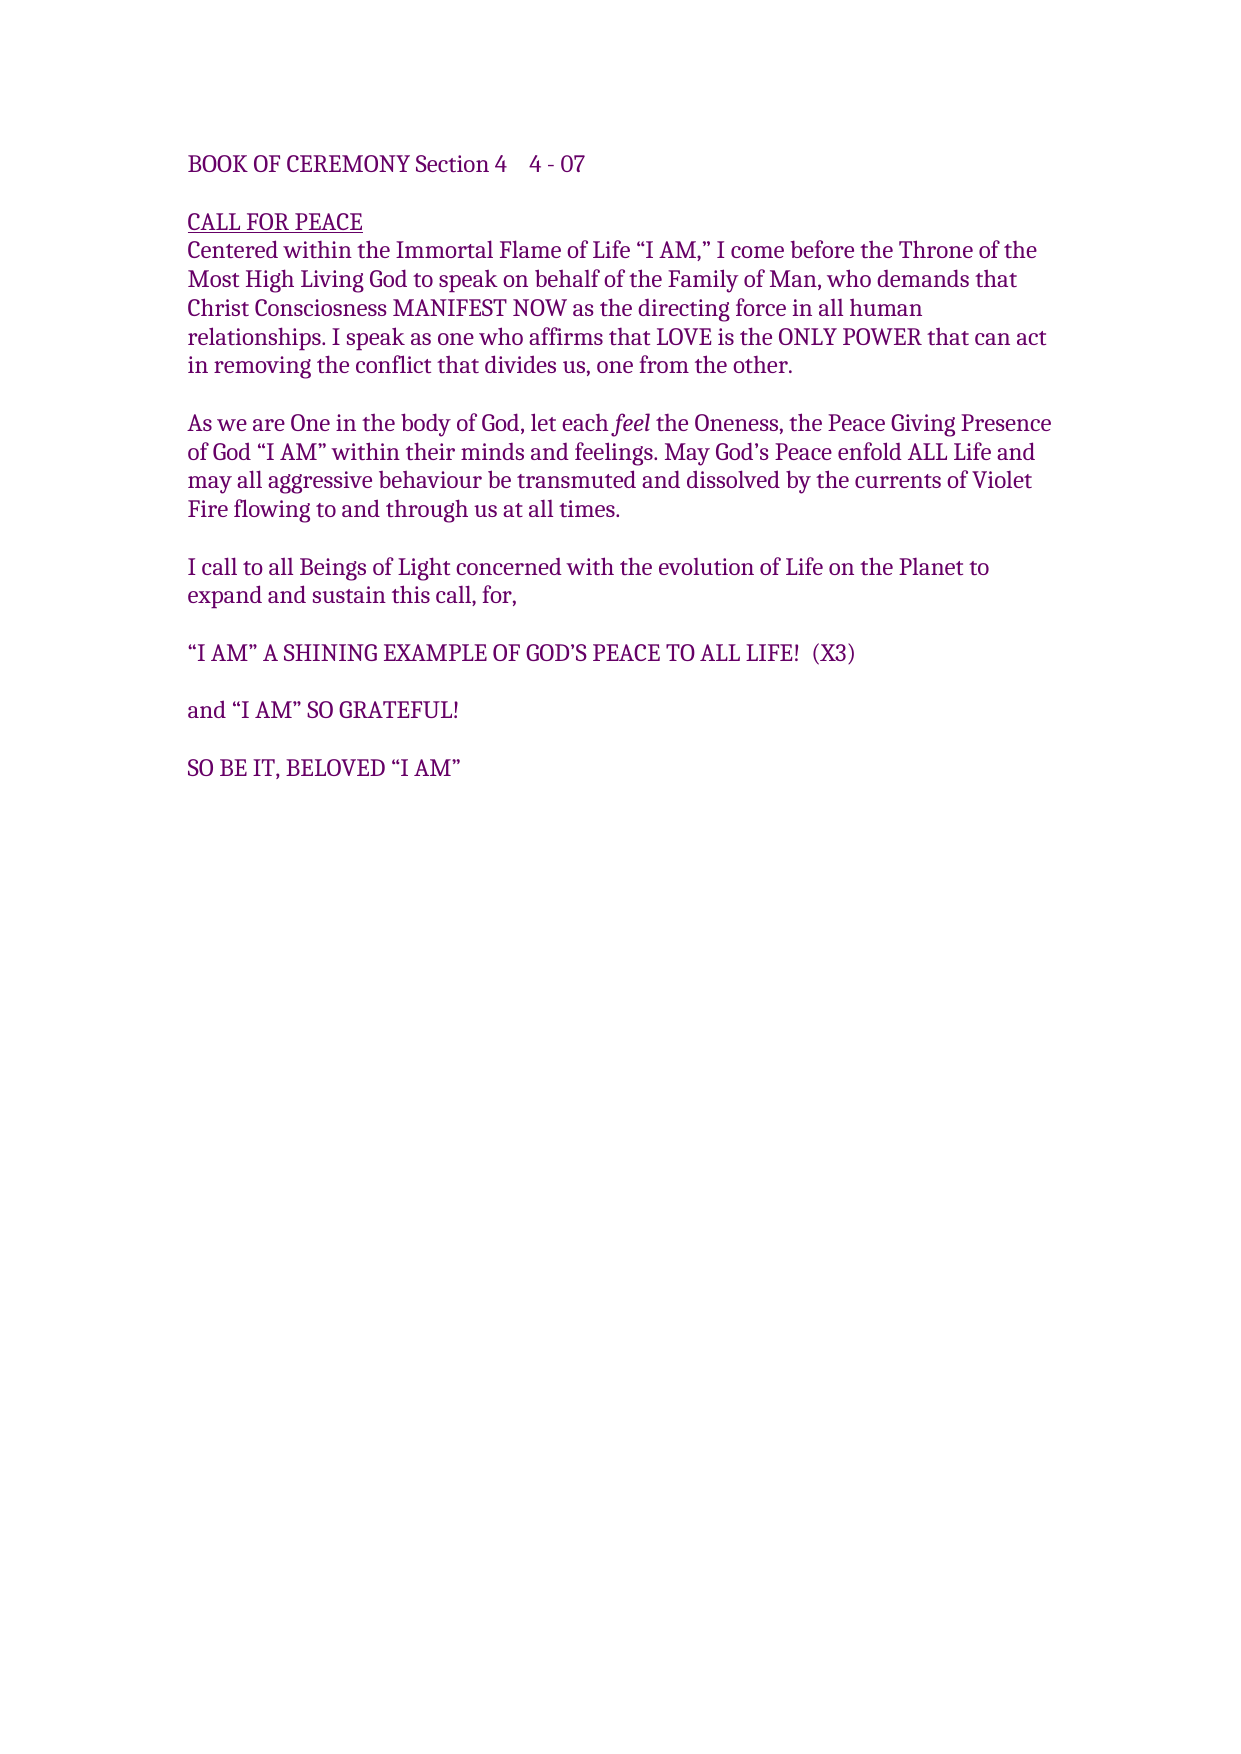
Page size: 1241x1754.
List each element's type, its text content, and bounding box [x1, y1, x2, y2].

text CALL FOR PEACE [187, 207, 1053, 236]
text SO BE IT, BELOVED “I AM” [187, 754, 1053, 782]
text As we are One in the body of God, let each feel the Oneness, the Peace Giving Presence of God “I AM” within their minds and feelings. May God’s Peace enfold ALL Life and may all aggressive behaviour be transmuted and dissolved by the currents of Violet Fire flowing to and through us at all times. [187, 409, 1053, 524]
text Centered within the Immortal Flame of Life “I AM,” I come before the Throne of the Most High Living God to speak on behalf of the Family of Man, who demands that Christ Consciosness MANIFEST NOW as the directing force in all human relationships. I speak as one who affirms that LOVE is the ONLY POWER that can act in removing the conflict that divides us, one from the other. [187, 236, 1053, 380]
text BOOK OF CEREMONY Section 4 4 - 07 [187, 150, 1053, 179]
text and “I AM” SO GRATEFUL! [187, 696, 1053, 725]
text “I AM” A SHINING EXAMPLE OF GOD’S PEACE TO ALL LIFE! (X3) [187, 639, 1053, 667]
text I call to all Beings of Light concerned with the evolution of Life on the Planet to expand and sustain this call, for, [187, 552, 1053, 610]
